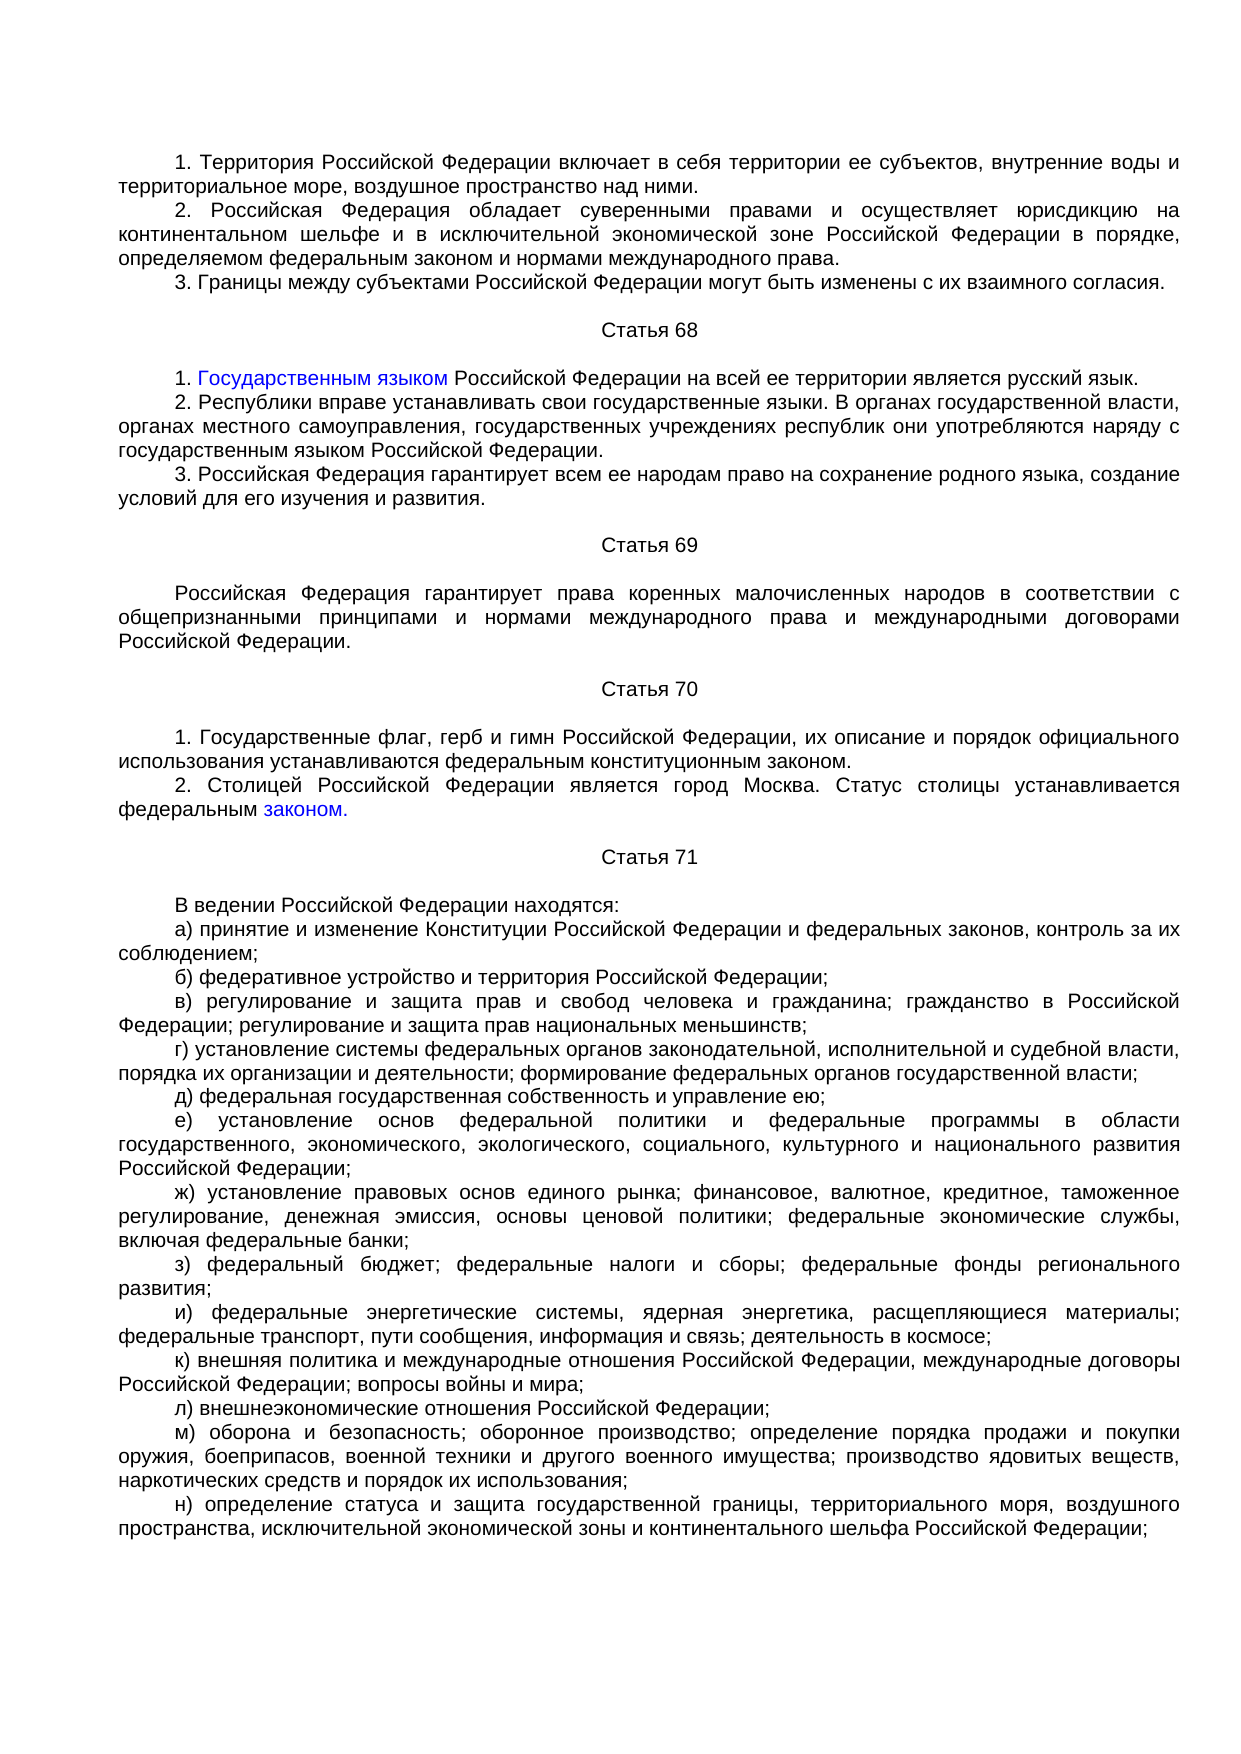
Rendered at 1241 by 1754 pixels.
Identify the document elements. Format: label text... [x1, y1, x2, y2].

text Статья 69 [118, 533, 1181, 557]
text Статья 70 [118, 677, 1181, 701]
text 3. Российская Федерация гарантирует всем ее народам право на сохранение родного языка, создание условий для его изучения и развития. [118, 461, 1181, 509]
text 1. Территория Российской Федерации включает в себя территории ее субъектов, внутренние воды и территориальное море, воздушное пространство над ними. [118, 150, 1181, 198]
text н) определение статуса и защита государственной границы, территориального моря, воздушного пространства, исключительной экономической зоны и континентального шельфа Российской Федерации; [118, 1492, 1181, 1539]
text в) регулирование и защита прав и свобод человека и гражданина; гражданство в Российской Федерации; регулирование и защита прав национальных меньшинств; [118, 988, 1181, 1036]
text л) внешнеэкономические отношения Российской Федерации; [118, 1396, 1181, 1420]
text 3. Границы между субъектами Российской Федерации могут быть изменены с их взаимного согласия. [118, 270, 1181, 294]
text б) федеративное устройство и территория Российской Федерации; [118, 964, 1181, 988]
text и) федеральные энергетические системы, ядерная энергетика, расщепляющиеся материалы; федеральные транспорт, пути сообщения, информация и связь; деятельность в космосе; [118, 1300, 1181, 1348]
text 2. Республики вправе устанавливать свои государственные языки. В органах государственной власти, органах местного самоуправления, государственных учреждениях республик они употребляются наряду с государственным языком Российской Федерации. [118, 389, 1181, 461]
text В ведении Российской Федерации находятся: [118, 893, 1181, 917]
text Статья 68 [118, 318, 1181, 342]
text Российская Федерация гарантирует права коренных малочисленных народов в соответствии с общепризнанными принципами и нормами международного права и международными договорами Российской Федерации. [118, 581, 1181, 653]
text 2. Столицей Российской Федерации является город Москва. Статус столицы устанавливается федеральным законом. [118, 773, 1181, 821]
text з) федеральный бюджет; федеральные налоги и сборы; федеральные фонды регионального развития; [118, 1252, 1181, 1300]
text ж) установление правовых основ единого рынка; финансовое, валютное, кредитное, таможенное регулирование, денежная эмиссия, основы ценовой политики; федеральные экономические службы, включая федеральные банки; [118, 1180, 1181, 1252]
text 1. Государственным языком Российской Федерации на всей ее территории является русский язык. [118, 366, 1181, 389]
text г) установление системы федеральных органов законодательной, исполнительной и судебной власти, порядка их организации и деятельности; формирование федеральных органов государственной власти; [118, 1036, 1181, 1084]
text к) внешняя политика и международные отношения Российской Федерации, международные договоры Российской Федерации; вопросы войны и мира; [118, 1348, 1181, 1396]
text д) федеральная государственная собственность и управление ею; [118, 1084, 1181, 1108]
text 2. Российская Федерация обладает суверенными правами и осуществляет юрисдикцию на континентальном шельфе и в исключительной экономической зоне Российской Федерации в порядке, определяемом федеральным законом и нормами международного права. [118, 198, 1181, 270]
text 1. Государственные флаг, герб и гимн Российской Федерации, их описание и порядок официального использования устанавливаются федеральным конституционным законом. [118, 725, 1181, 773]
text а) принятие и изменение Конституции Российской Федерации и федеральных законов, контроль за их соблюдением; [118, 917, 1181, 964]
text м) оборона и безопасность; оборонное производство; определение порядка продажи и покупки оружия, боеприпасов, военной техники и другого военного имущества; производство ядовитых веществ, наркотических средств и порядок их использования; [118, 1420, 1181, 1492]
text Статья 71 [118, 845, 1181, 869]
text е) установление основ федеральной политики и федеральные программы в области государственного, экономического, экологического, социального, культурного и национального развития Российской Федерации; [118, 1108, 1181, 1180]
